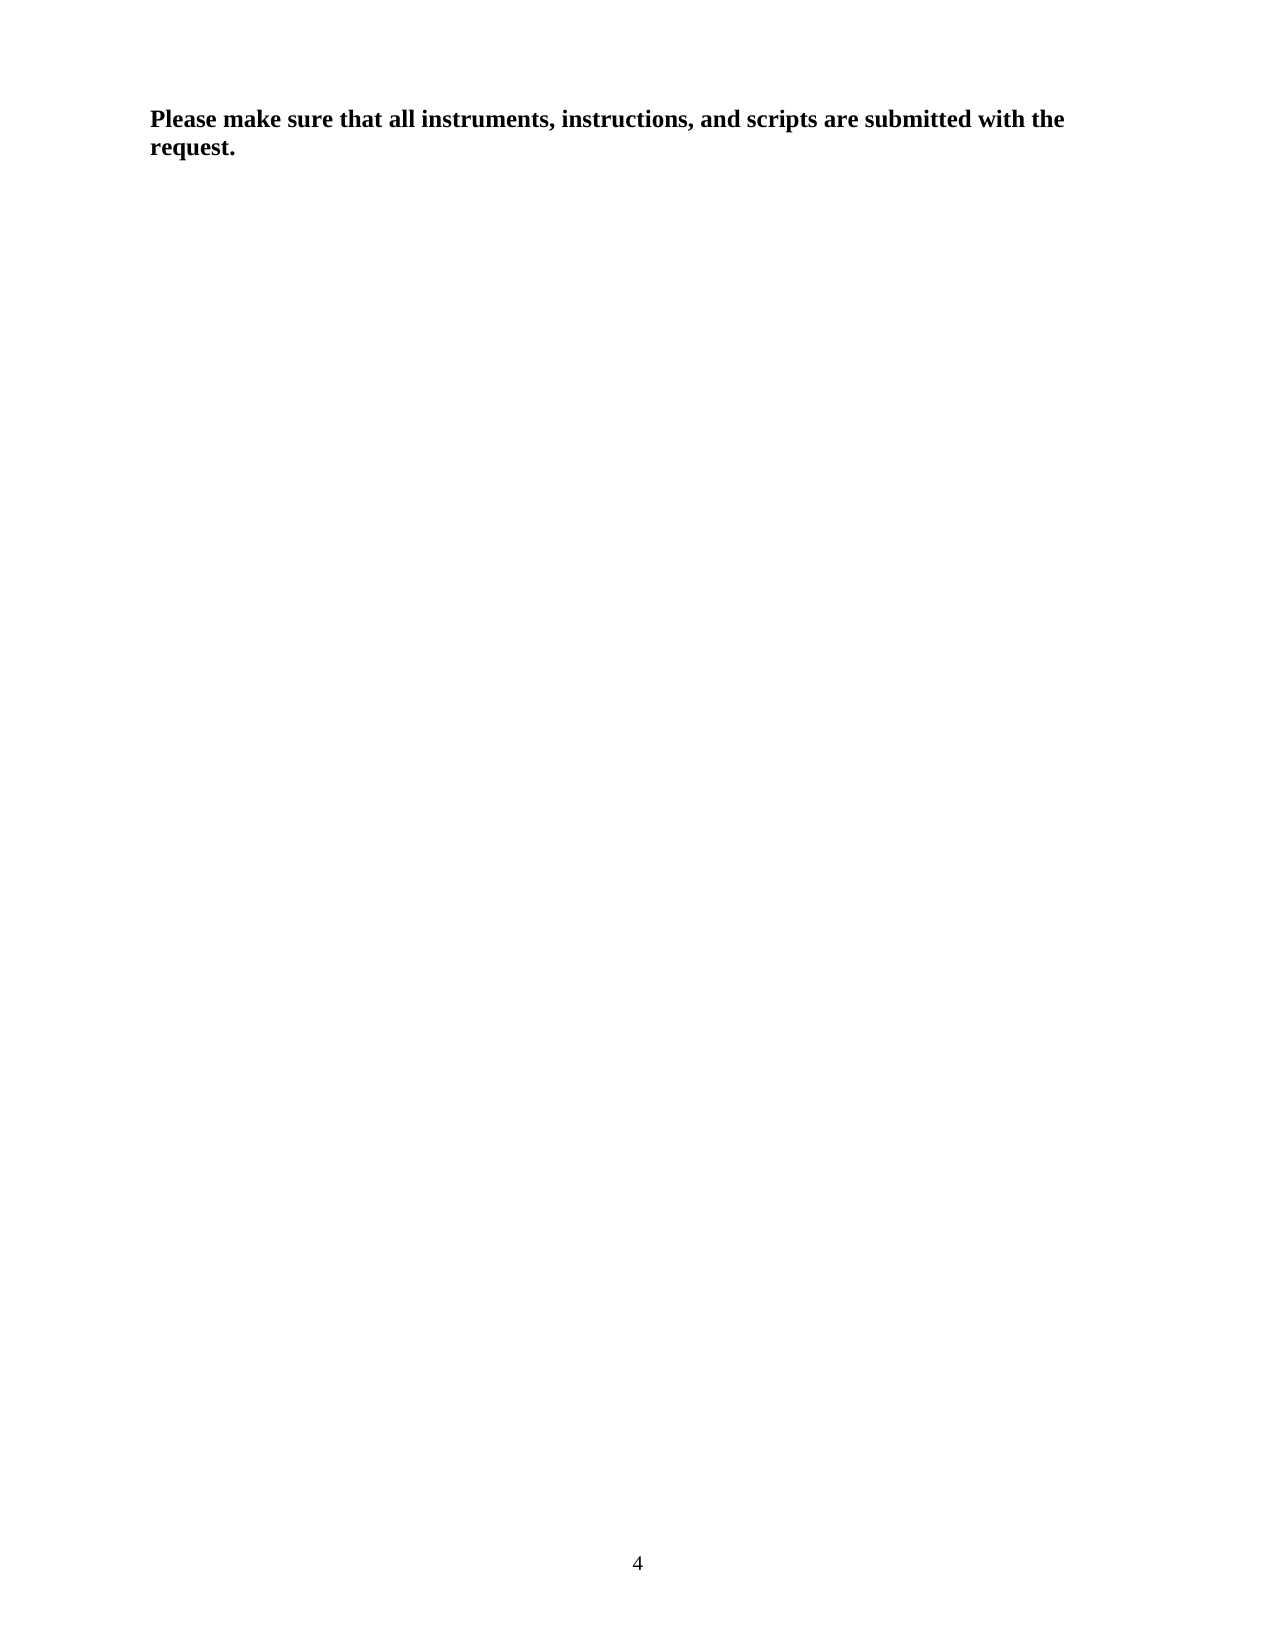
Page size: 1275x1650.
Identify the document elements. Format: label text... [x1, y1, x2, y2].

text Please make sure that all instruments, instructions, and scripts are submitted with the request. [150, 104, 1125, 161]
